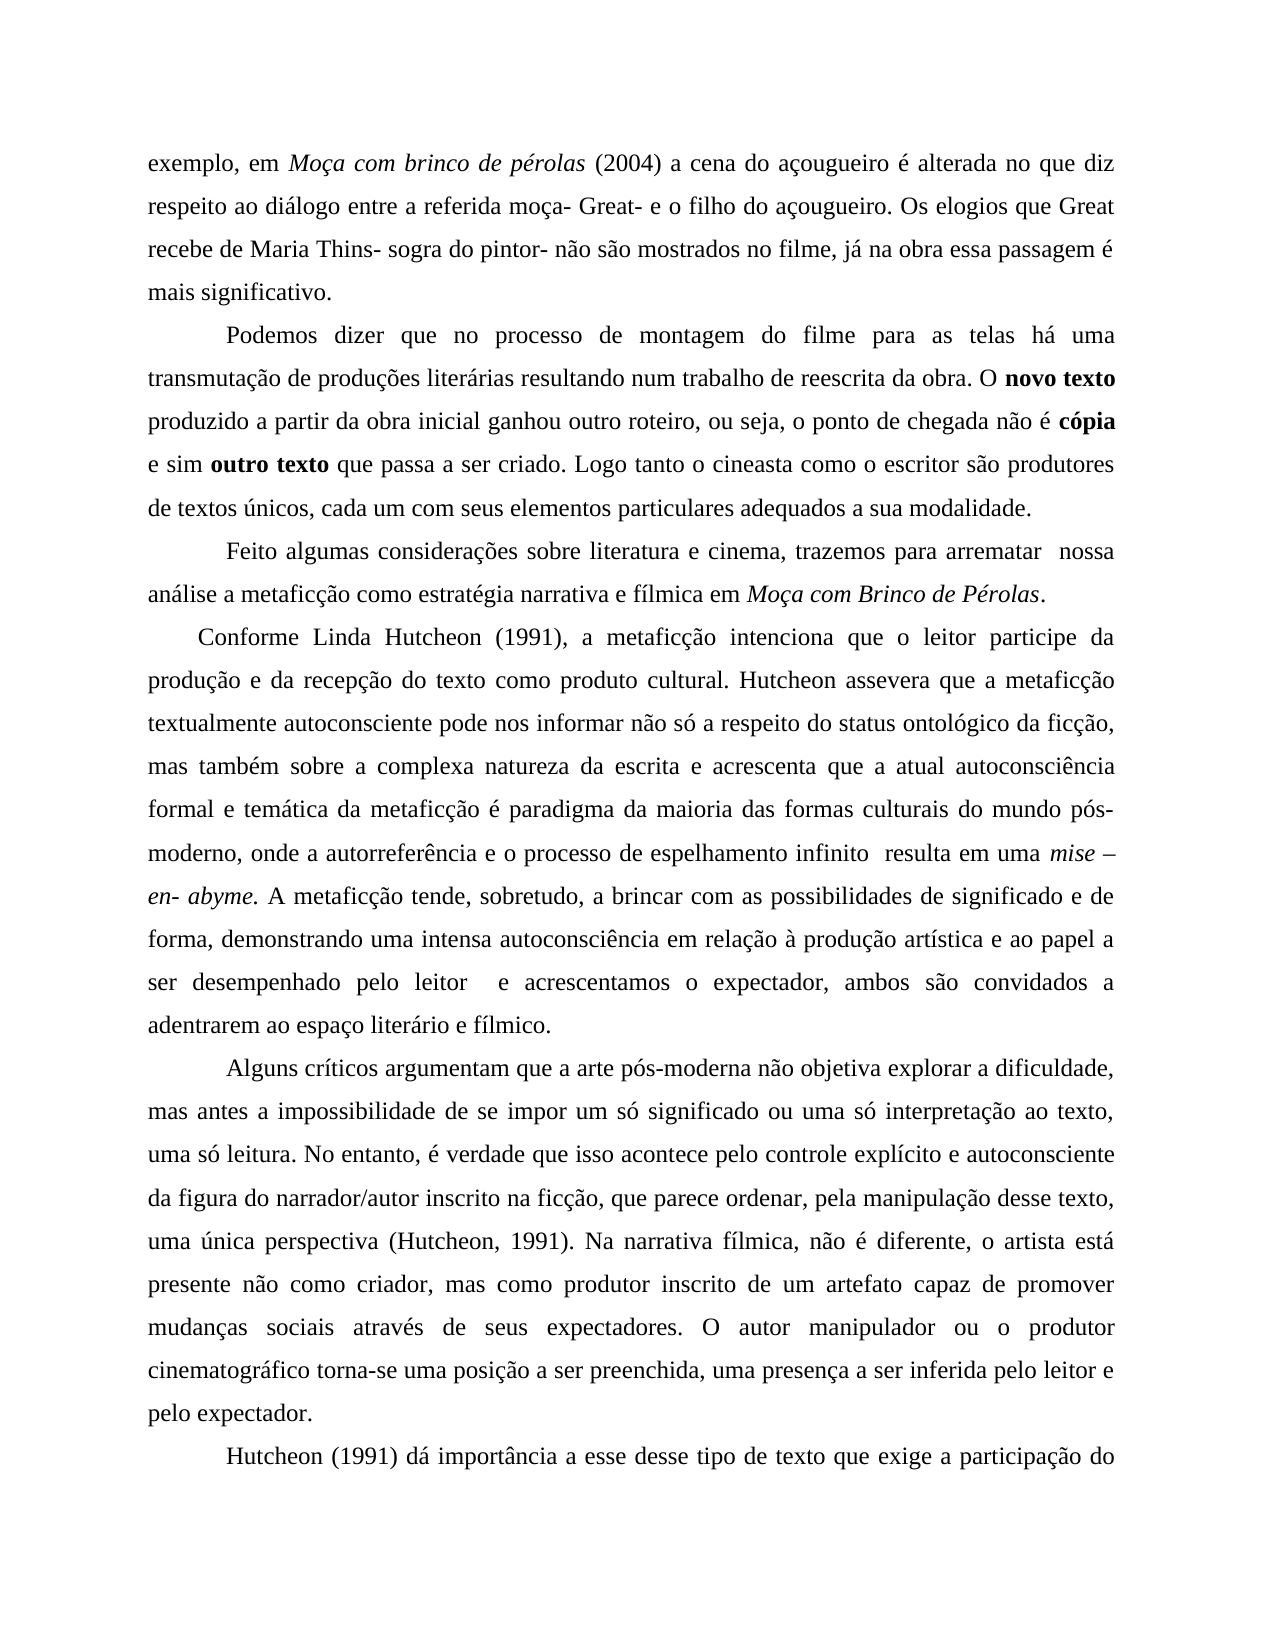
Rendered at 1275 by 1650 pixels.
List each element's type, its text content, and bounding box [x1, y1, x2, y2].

text Podemos dizer que no processo de montagem do filme para as telas há uma transmutação de produções literárias resultando num trabalho de reescrita da obra. O novo texto produzido a partir da obra inicial ganhou outro roteiro, ou seja, o ponto de chegada não é cópia e sim outro texto que passa a ser criado. Logo tanto o cineasta como o escritor são produtores de textos únicos, cada um com seus elementos particulares adequados a sua modalidade. [148, 320, 1116, 521]
text Feito algumas considerações sobre literatura e cinema, trazemos para arrematar nossa análise a metaficção como estratégia narrativa e fílmica em Moça com Brinco de Pérolas. [148, 536, 1116, 608]
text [148, 1441, 1116, 1470]
text Conforme Linda Hutcheon (1991), a metaficção intenciona que o leitor participe da produção e da recepção do texto como produto cultural. Hutcheon assevera que a metaficção textualmente autoconsciente pode nos informar não só a respeito do status ontológico da ficção, mas também sobre a complexa natureza da escrita e acrescenta que a atual autoconsciência formal e temática da metaficção é paradigma da maioria das formas culturais do mundo pós-moderno, onde a autorreferência e o processo de espelhamento infinito resulta em uma mise –en- abyme. A metaficção tende, sobretudo, a brincar com as possibilidades de significado e de forma, demonstrando uma intensa autoconsciência em relação à produção artística e ao papel a ser desempenhado pelo leitor e acrescentamos o expectador, ambos são convidados a adentrarem ao espaço literário e fílmico. [148, 622, 1116, 1039]
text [148, 148, 1116, 306]
text Alguns críticos argumentam que a arte pós-moderna não objetiva explorar a dificuldade, mas antes a impossibilidade de se impor um só significado ou uma só interpretação ao texto, uma só leitura. No entanto, é verdade que isso acontece pelo controle explícito e autoconsciente da figura do narrador/autor inscrito na ficção, que parece ordenar, pela manipulação desse texto, uma única perspectiva (Hutcheon, 1991). Na narrativa fílmica, não é diferente, o artista está presente não como criador, mas como produtor inscrito de um artefato capaz de promover mudanças sociais através de seus expectadores. O autor manipulador ou o produtor cinematográfico torna-se uma posição a ser preenchida, uma presença a ser inferida pelo leitor e pelo expectador. [148, 1053, 1116, 1427]
